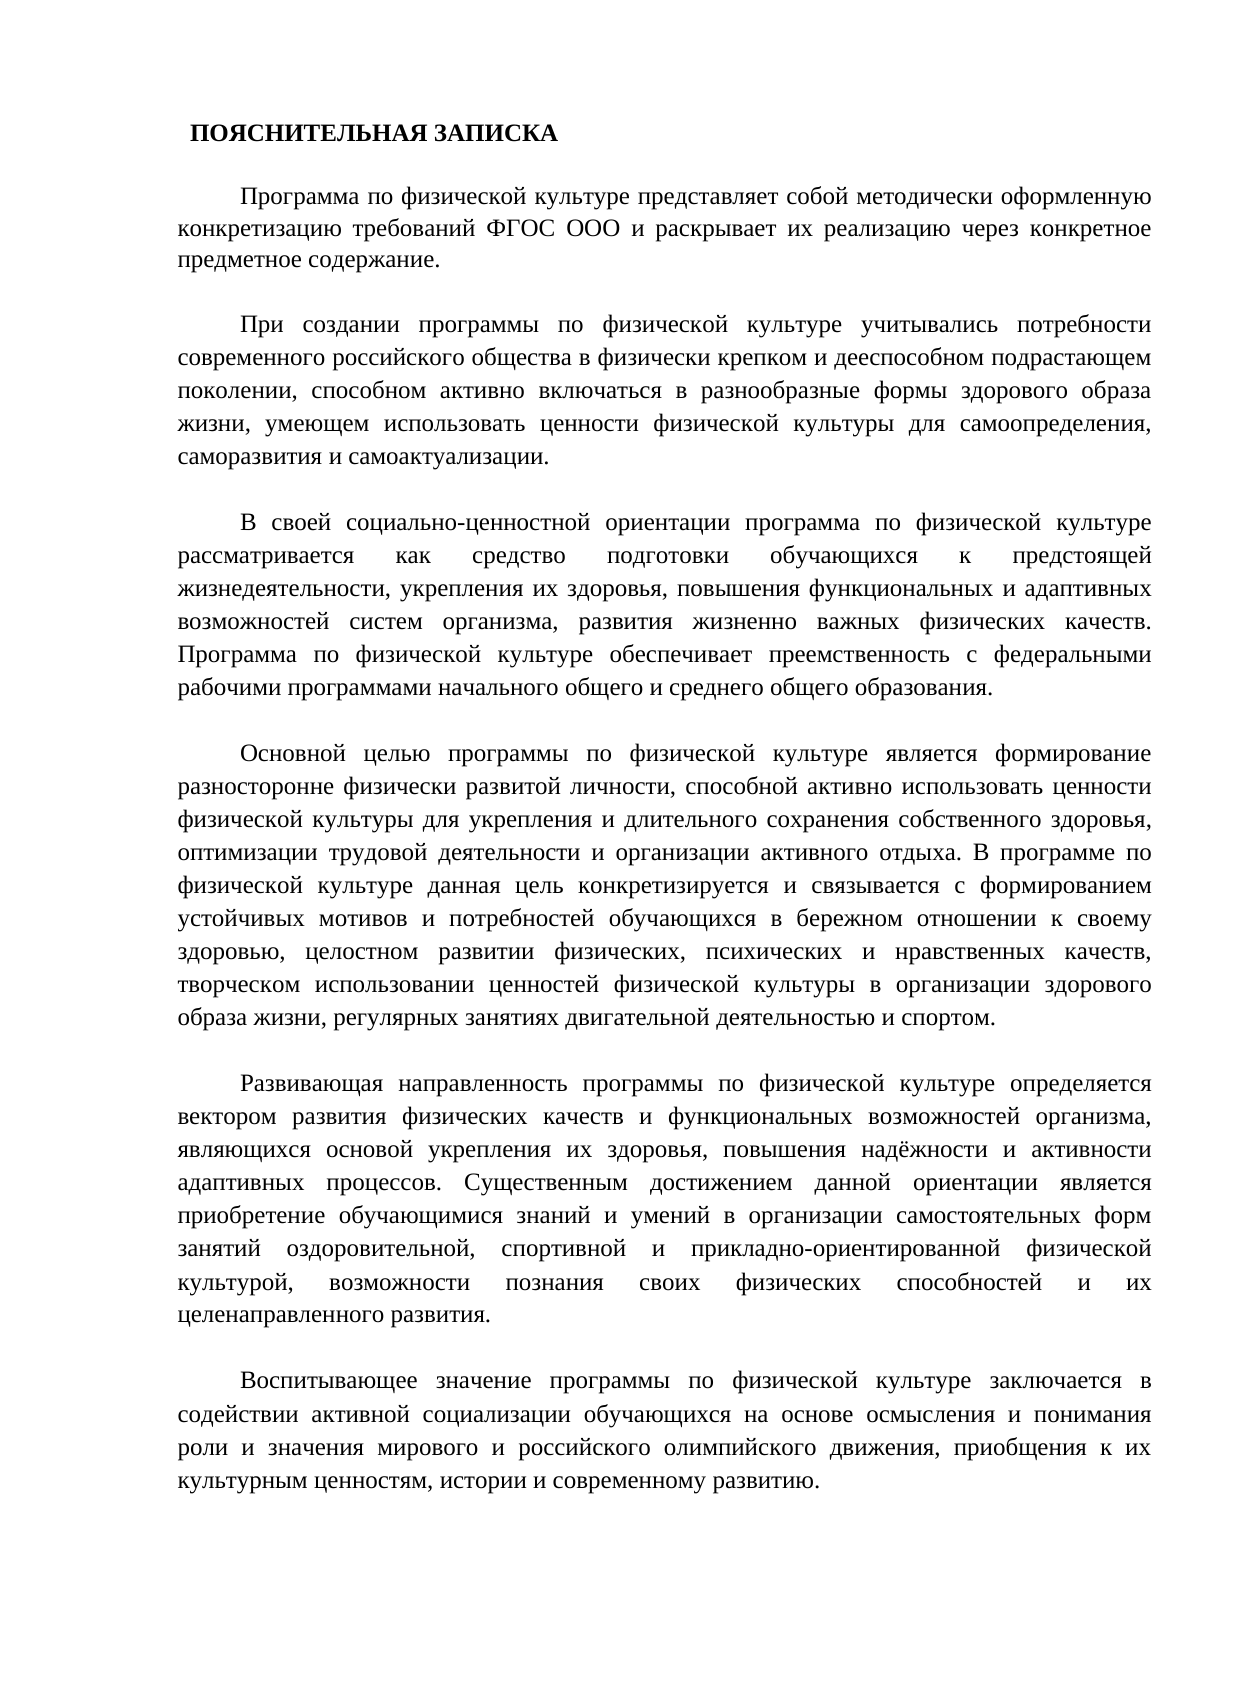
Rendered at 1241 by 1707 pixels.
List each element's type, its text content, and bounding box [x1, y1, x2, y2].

text Основной целью программы по физической культуре является формирование разносторонне физически развитой личности, способной активно использовать ценности физической культуры для укрепления и длительного сохранения собственного здоровья, оптимизации трудовой деятельности и организации активного отдыха. В программе по физической культуре данная цель конкретизируется и связывается с формированием устойчивых мотивов и потребностей обучающихся в бережном отношении к своему здоровью, целостном развитии физических, психических и нравственных качеств, творческом использовании ценностей физической культуры в организации здорового образа жизни, регулярных занятиях двигательной деятельностью и спортом. [177, 738, 1152, 1031]
text В своей социально-ценностной ориентации программа по физической культуре рассматривается как средство подготовки обучающихся к предстоящей жизнедеятельности, укрепления их здоровья, повышения функциональных и адаптивных возможностей систем организма, развития жизненно важных физических качеств. Программа по физической культуре обеспечивает преемственность с федеральными рабочими программами начального общего и среднего общего образования. [177, 507, 1152, 701]
text ‌Программа по физической культуре представляет собой методически оформленную конкретизацию требований ФГОС ООО и раскрывает их реализацию через конкретное предметное содержание. [177, 181, 1152, 273]
text ПОЯСНИТЕЛЬНАЯ ЗАПИСКА [190, 118, 1152, 147]
text При создании программы по физической культуре учитывались потребности современного российского общества в физически крепком и дееспособном подрастающем поколении, способном активно включаться в разнообразные формы здорового образа жизни, умеющем использовать ценности физической культуры для самоопределения, саморазвития и самоактуализации. [177, 309, 1152, 470]
text Развивающая направленность программы по физической культуре определяется вектором развития физических качеств и функциональных возможностей организма, являющихся основой укрепления их здоровья, повышения надёжности и активности адаптивных процессов. Существенным достижением данной ориентации является приобретение обучающимися знаний и умений в организации самостоятельных форм занятий оздоровительной, спортивной и прикладно-ориентированной физической культурой, возможности познания своих физических способностей и их целенаправленного развития. [177, 1068, 1152, 1328]
text Воспитывающее значение программы по физической культуре заключается в содействии активной социализации обучающихся на основе осмысления и понимания роли и значения мирового и российского олимпийского движения, приобщения к их культурным ценностям, истории и современному развитию. [177, 1366, 1152, 1493]
